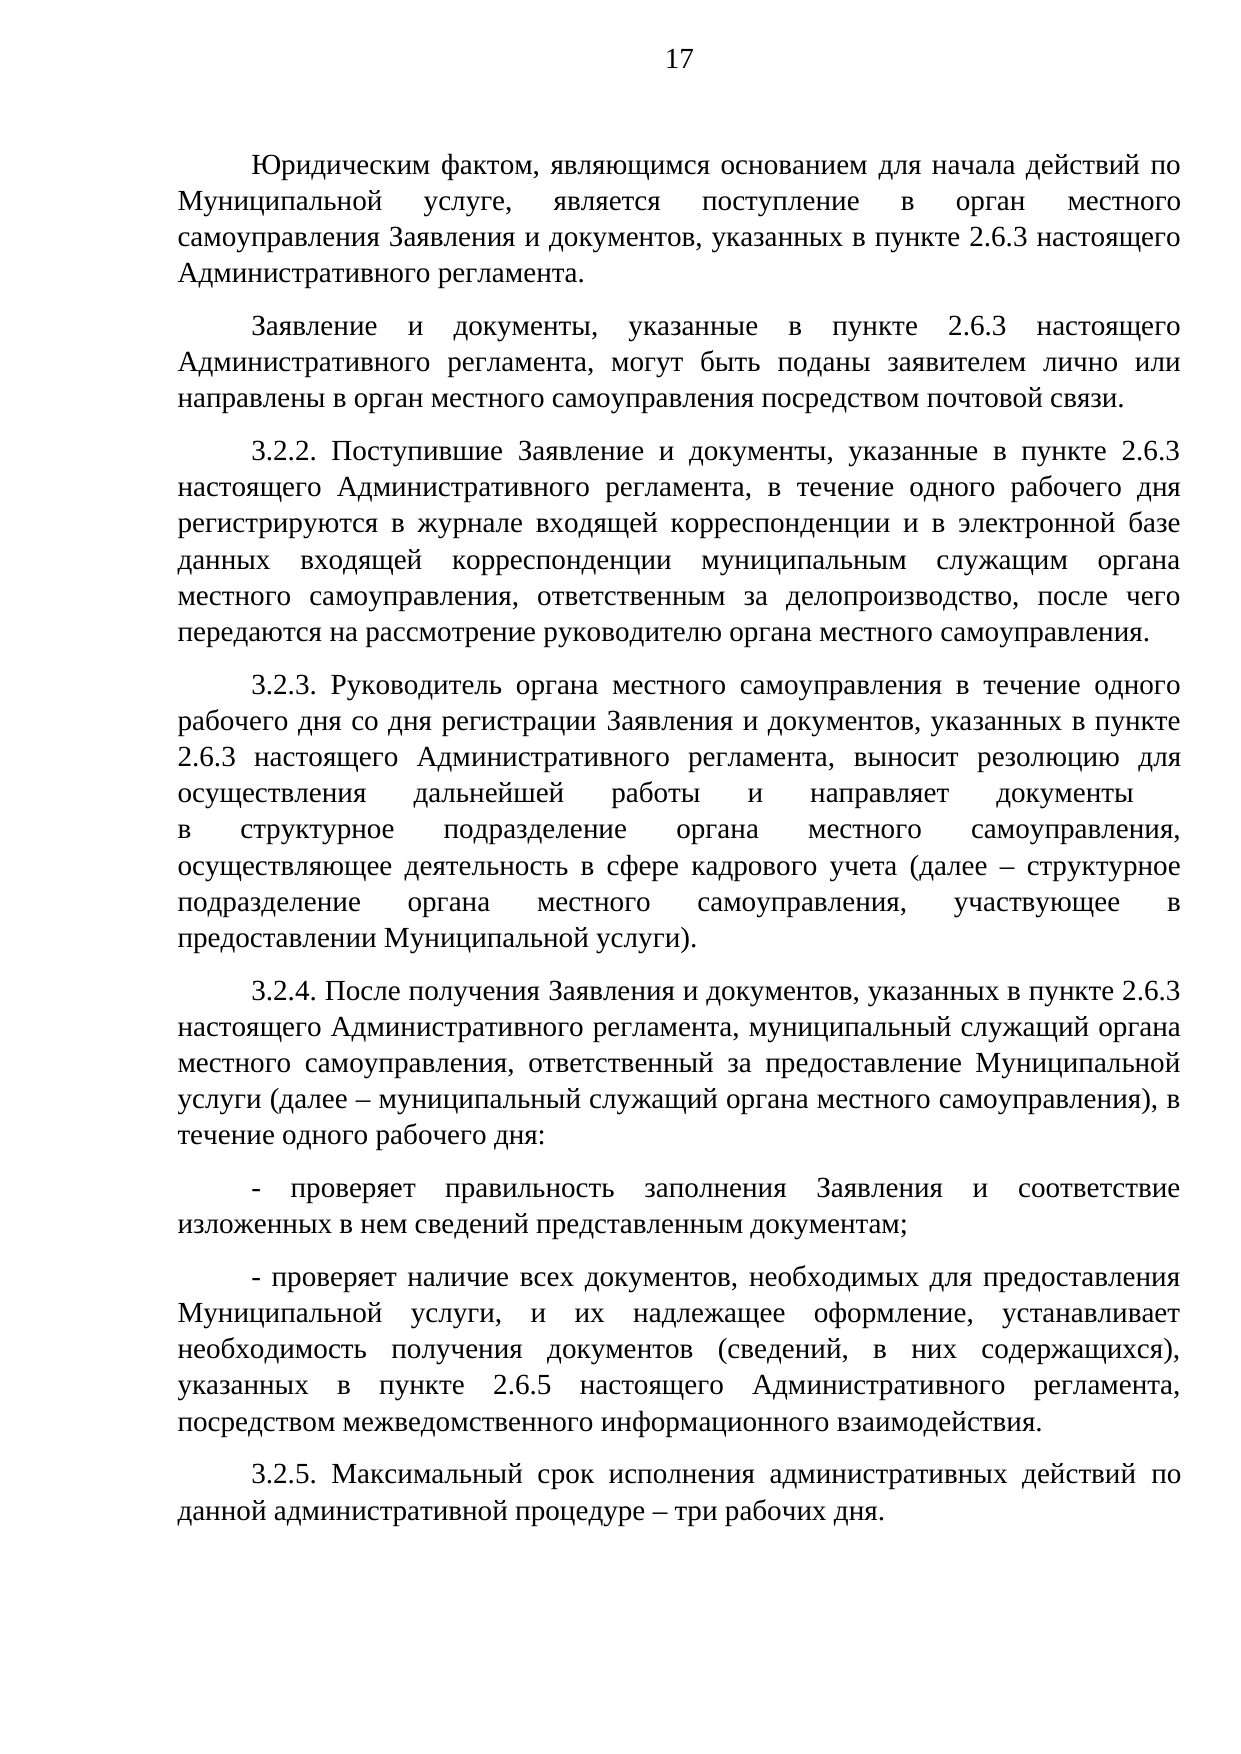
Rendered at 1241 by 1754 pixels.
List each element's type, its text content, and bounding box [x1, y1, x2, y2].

text - проверяет наличие всех документов, необходимых для предоставления Муниципальной услуги, и их надлежащее оформление, устанавливает необходимость получения документов (сведений, в них содержащихся), указанных в пункте 2.6.5 настоящего Административного регламента, посредством межведомственного информационного взаимодействия. [177, 1259, 1181, 1437]
text 3.2.3. Руководитель органа местного самоуправления в течение одного рабочего дня со дня регистрации Заявления и документов, указанных в пункте 2.6.3 настоящего Административного регламента, выносит резолюцию для осуществления дальнейшей работы и направляет документы в структурное подразделение органа местного самоуправления, осуществляющее деятельность в сфере кадрового учета (далее – структурное подразделение органа местного самоуправления, участвующее в предоставлении Муниципальной услуги). [177, 667, 1181, 953]
text 3.2.5. Максимальный срок исполнения административных действий по данной административной процедуре – три рабочих дня. [177, 1456, 1181, 1526]
text 3.2.4. После получения Заявления и документов, указанных в пункте 2.6.3 настоящего Административного регламента, муниципальный служащий органа местного самоуправления, ответственный за предоставление Муниципальной услуги (далее – муниципальный служащий органа местного самоуправления), в течение одного рабочего дня: [177, 973, 1181, 1151]
text 3.2.2. Поступившие Заявление и документы, указанные в пункте 2.6.3 настоящего Административного регламента, в течение одного рабочего дня регистрируются в журнале входящей корреспонденции и в электронной базе данных входящей корреспонденции муниципальным служащим органа местного самоуправления, ответственным за делопроизводство, после чего передаются на рассмотрение руководителю органа местного самоуправления. [177, 433, 1181, 648]
text Заявление и документы, указанные в пункте 2.6.3 настоящего Административного регламента, могут быть поданы заявителем лично или направлены в орган местного самоуправления посредством почтовой связи. [177, 308, 1181, 414]
text - проверяет правильность заполнения Заявления и соответствие изложенных в нем сведений представленным документам; [177, 1170, 1181, 1240]
text Юридическим фактом, являющимся основанием для начала действий по Муниципальной услуге, является поступление в орган местного самоуправления Заявления и документов, указанных в пункте 2.6.3 настоящего Административного регламента. [177, 147, 1181, 289]
